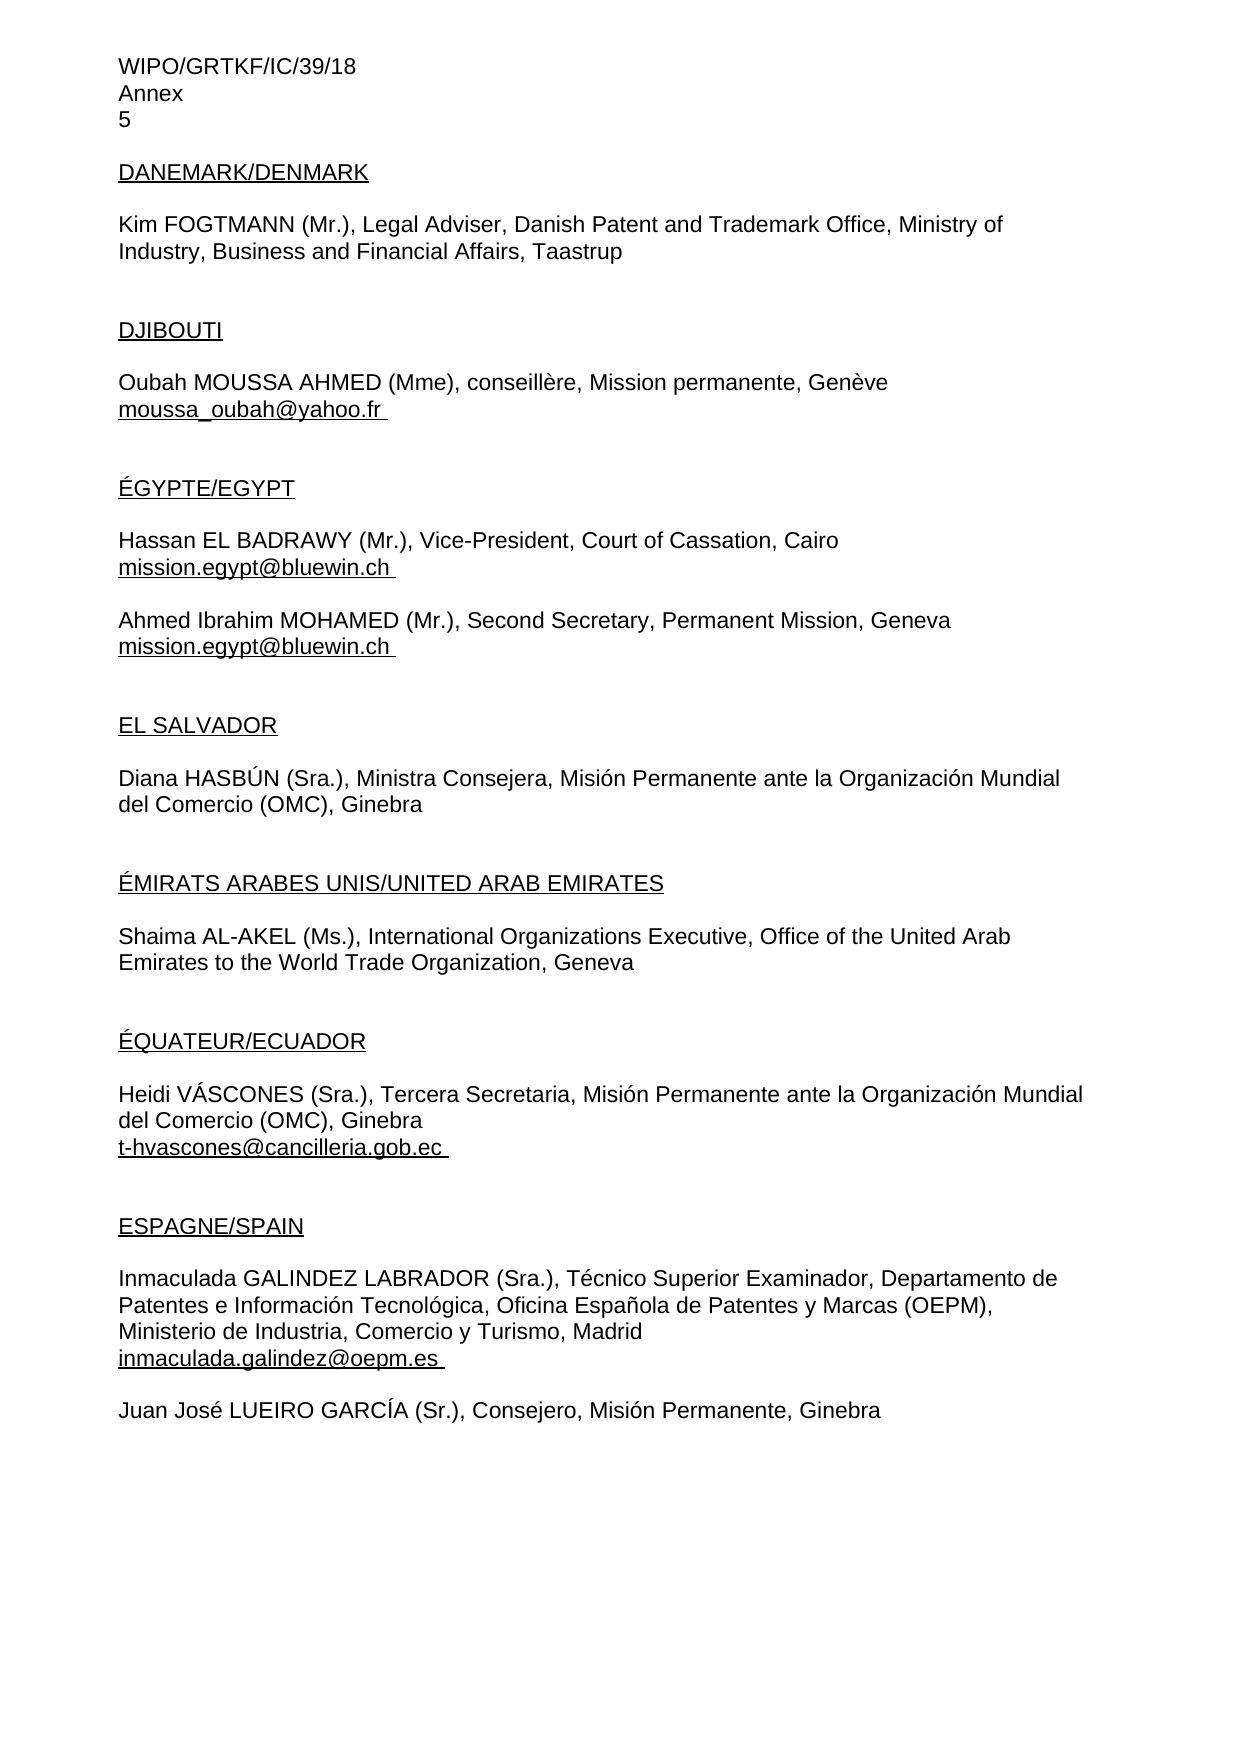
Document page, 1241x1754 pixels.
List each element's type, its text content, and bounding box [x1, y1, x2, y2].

text DANEMARK/DENMARK [118, 158, 1092, 185]
text mission.egypt@bluewin.ch [118, 554, 1092, 580]
text Heidi VÁSCONES (Sra.), Tercera Secretaria, Misión Permanente ante la Organización Mundial del Comercio (OMC), Ginebra [118, 1081, 1092, 1134]
text EL SALVADOR [118, 712, 1092, 738]
text ESPAGNE/SPAIN [118, 1213, 1092, 1239]
text ÉGYPTE/EGYPT [118, 475, 1092, 501]
text Oubah MOUSSA AHMED (Mme), conseillère, Mission permanente, Genève [118, 369, 1092, 396]
text moussa_oubah@yahoo.fr [118, 396, 1092, 422]
text Juan José LUEIRO GARCÍA (Sr.), Consejero, Misión Permanente, Ginebra [118, 1397, 1092, 1423]
text Hassan EL BADRAWY (Mr.), Vice-President, Court of Cassation, Cairo [118, 527, 1092, 554]
text Shaima AL-AKEL (Ms.), International Organizations Executive, Office of the United Arab Emirates to the World Trade Organization, Geneva [118, 923, 1092, 976]
text mission.egypt@bluewin.ch [118, 633, 1092, 659]
text Kim FOGTMANN (Mr.), Legal Adviser, Danish Patent and Trademark Office, Ministry of Industry, Business and Financial Affairs, Taastrup [118, 211, 1092, 264]
text t-hvascones@cancilleria.gob.ec [118, 1134, 1092, 1160]
text DJIBOUTI [118, 317, 1092, 343]
text Inmaculada GALINDEZ LABRADOR (Sra.), Técnico Superior Examinador, Departamento de Patentes e Información Tecnológica, Oficina Española de Patentes y Marcas (OEPM), Ministerio de Industria, Comercio y Turismo, Madrid [118, 1265, 1092, 1344]
text inmaculada.galindez@oepm.es [118, 1344, 1092, 1371]
text ÉMIRATS ARABES UNIS/UNITED ARAB EMIRATES [118, 870, 1092, 896]
text Ahmed Ibrahim MOHAMED (Mr.), Second Secretary, Permanent Mission, Geneva [118, 607, 1092, 633]
text ÉQUATEUR/ECUADOR [118, 1028, 1092, 1054]
text Diana HASBÚN (Sra.), Ministra Consejera, Misión Permanente ante la Organización Mundial del Comercio (OMC), Ginebra [118, 765, 1092, 817]
